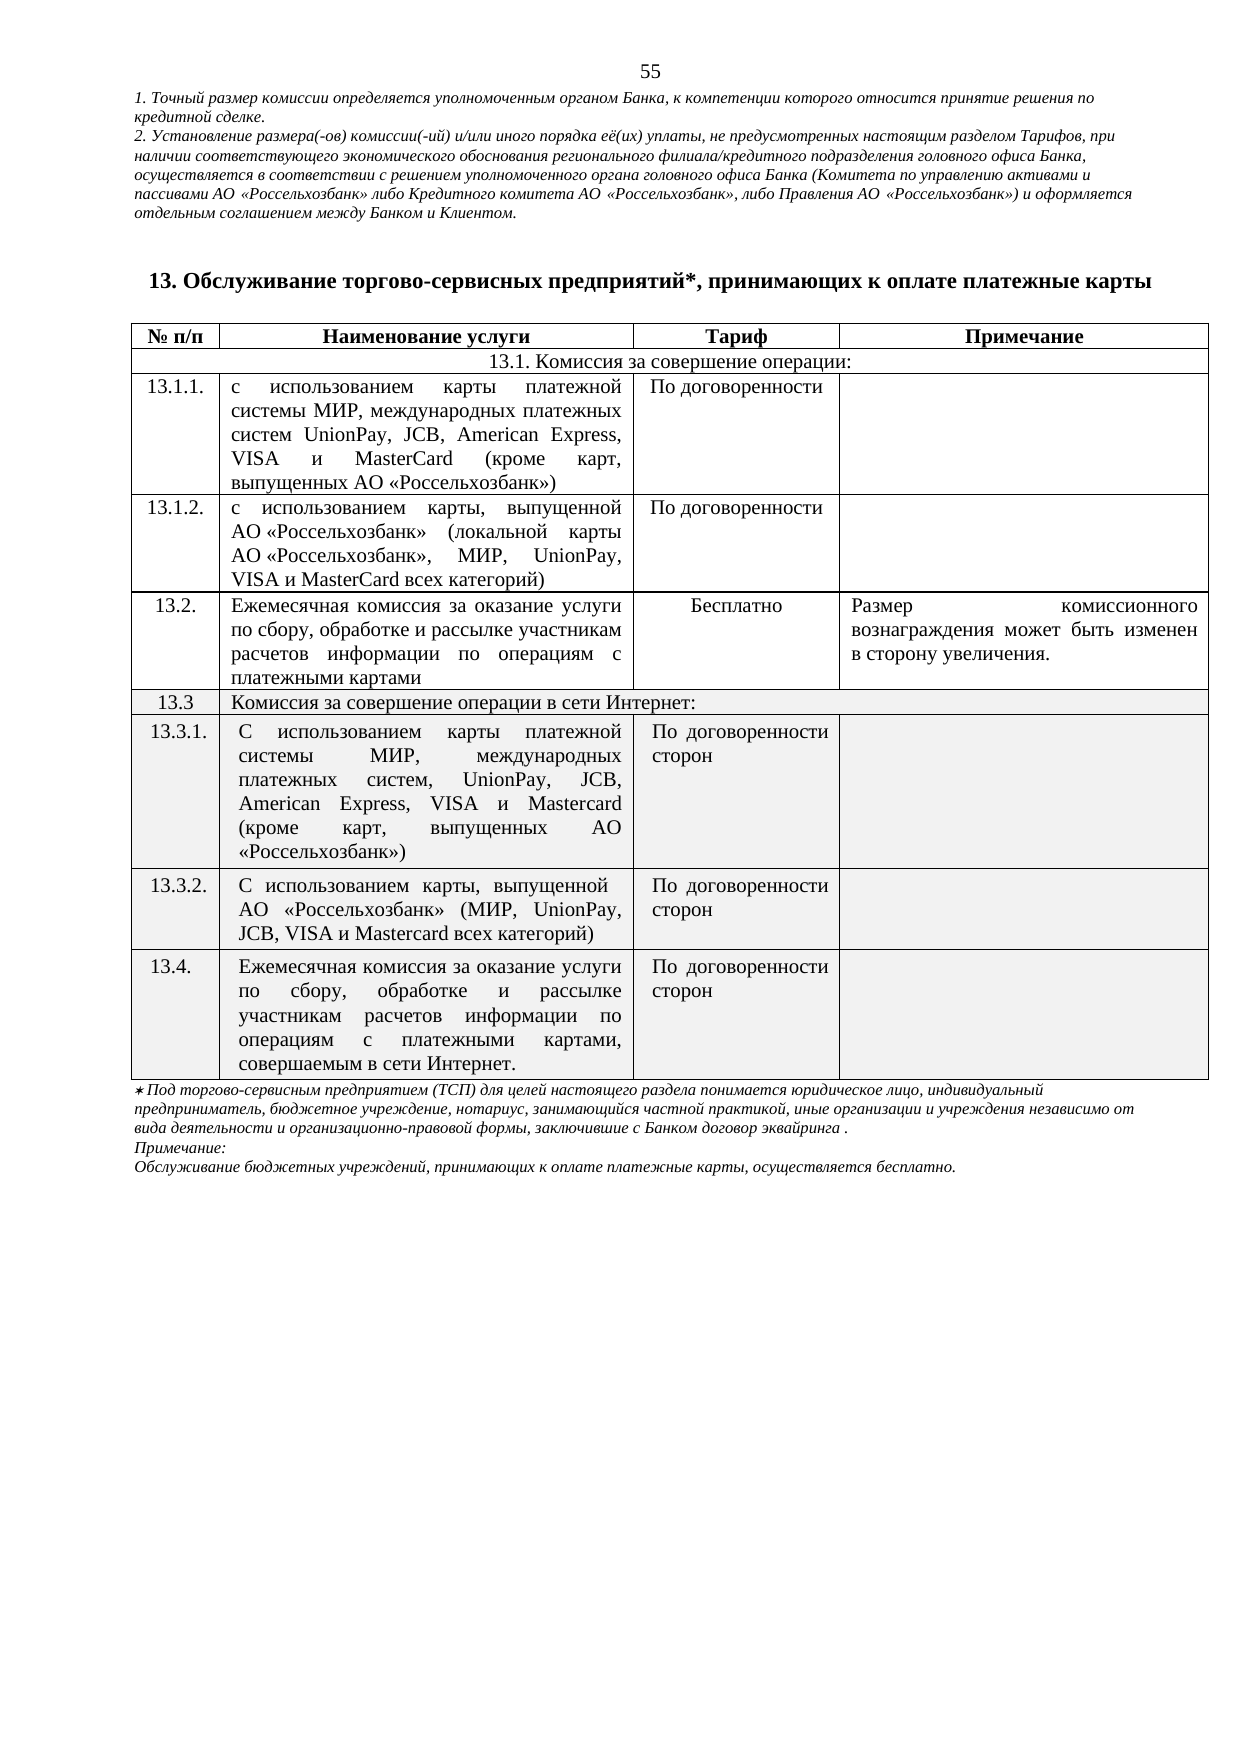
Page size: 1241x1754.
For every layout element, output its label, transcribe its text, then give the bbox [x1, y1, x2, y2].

text 2. Установление размера(-ов) комиссии(-ий) и/или иного порядка её(их) уплаты, не предусмотренных настоящим разделом Тарифов, при наличии соответствующего экономического обоснования регионального филиала/кредитного подразделения головного офиса Банка, осуществляется в соответствии с решением уполномоченного органа головного офиса Банка (Комитета по управлению активами и пассивами АО «Россельхозбанк» либо Кредитного комитета АО «Россельхозбанк», либо Правления АО «Россельхозбанк») и оформляется [134, 126, 1167, 203]
table_cell Ежемесячная комиссия за оказание услуги по сбору, обработке и рассылке участникам расчетов информации по операциям с платежными картами, совершаемым в сети Интернет. [220, 950, 633, 1079]
table_cell 13.1.1. [132, 374, 219, 494]
table_cell По договоренности сторон [634, 715, 839, 868]
table_cell [840, 950, 1208, 1079]
text отдельным соглашением между Банком и Клиентом. [134, 203, 1167, 222]
table_cell Размер комиссионного вознаграждения может быть изменен в сторону увеличения. [840, 593, 1208, 689]
table_cell [840, 495, 1208, 591]
table_cell Ежемесячная комиссия за оказание услуги по сбору, обработке и рассылке участникам расчетов информации по операциям с платежными картами [220, 593, 633, 689]
table_cell [840, 715, 1208, 868]
table_cell По договоренности сторон [634, 869, 839, 949]
table_cell 13.3.2. [132, 869, 219, 949]
table_cell [840, 374, 1208, 494]
table_header Тариф [634, 324, 839, 348]
table_cell Комиссия за совершение операции в сети Интернет: [220, 690, 1208, 714]
table_cell По договоренности [634, 495, 839, 591]
table_cell с использованием карты, выпущенной АО «Россельхозбанк» (локальной карты АО «Россельхозбанк», МИР, UnionPay, VISA и MasterCard всех категорий) [220, 495, 633, 591]
subtitle 13. Обслуживание торгово-сервисных предприятий*, принимающих к оплате платежные карты [134, 267, 1167, 294]
text 1. Точный размер комиссии определяется уполномоченным органом Банка, к компетенции которого относится принятие решения по кредитной сделке. [134, 88, 1167, 126]
table_cell По договоренности сторон [634, 950, 839, 1079]
table_header Примечание [840, 324, 1208, 348]
table_cell C использованием карты платежной системы МИР, международных платежных систем, UnionPay, JCB, American Express, VISA и Mastercard (кроме карт, выпущенных АО «Россельхозбанк») [220, 715, 633, 868]
table_cell Бесплатно [634, 593, 839, 689]
table_cell 13.3.1. [132, 715, 219, 868]
table_header № п/п [132, 324, 219, 348]
table_cell 13.1.2. [132, 495, 219, 591]
text Обслуживание бюджетных учреждений, принимающих к оплате платежные карты, осуществляется бесплатно. [134, 1157, 1167, 1176]
table_cell По договоренности [634, 374, 839, 494]
table_cell [840, 869, 1208, 949]
table_cell с использованием карты платежной системы МИР, международных платежных систем UnionPay, JCB, American Express, VISA и MasterCard (кроме карт, выпущенных АО «Россельхозбанк») [220, 374, 633, 494]
table_cell 13.2. [132, 593, 219, 689]
table_cell 13.3 [132, 690, 219, 714]
table_header Наименование услуги [220, 324, 633, 348]
text Под торгово-сервисным предприятием (ТСП) для целей настоящего раздела понимается юридическое лицо, индивидуальный предприниматель, бюджетное учреждение, нотариус, занимающийся частной практикой, иные организации и учреждения независимо от вида деятельности и организационно-правовой формы, заключившие с Банком договор эквайринга . [134, 1080, 1167, 1137]
table_cell C использованием карты, выпущенной АО «Россельхозбанк» (МИР, UnionPay, JCB, VISA и Mastercard всех категорий) [220, 869, 633, 949]
table_cell 13.1. Комиссия за совершение операции: [132, 349, 1208, 373]
table_cell 13.4. [132, 950, 219, 1079]
text Примечание: [134, 1137, 1167, 1157]
